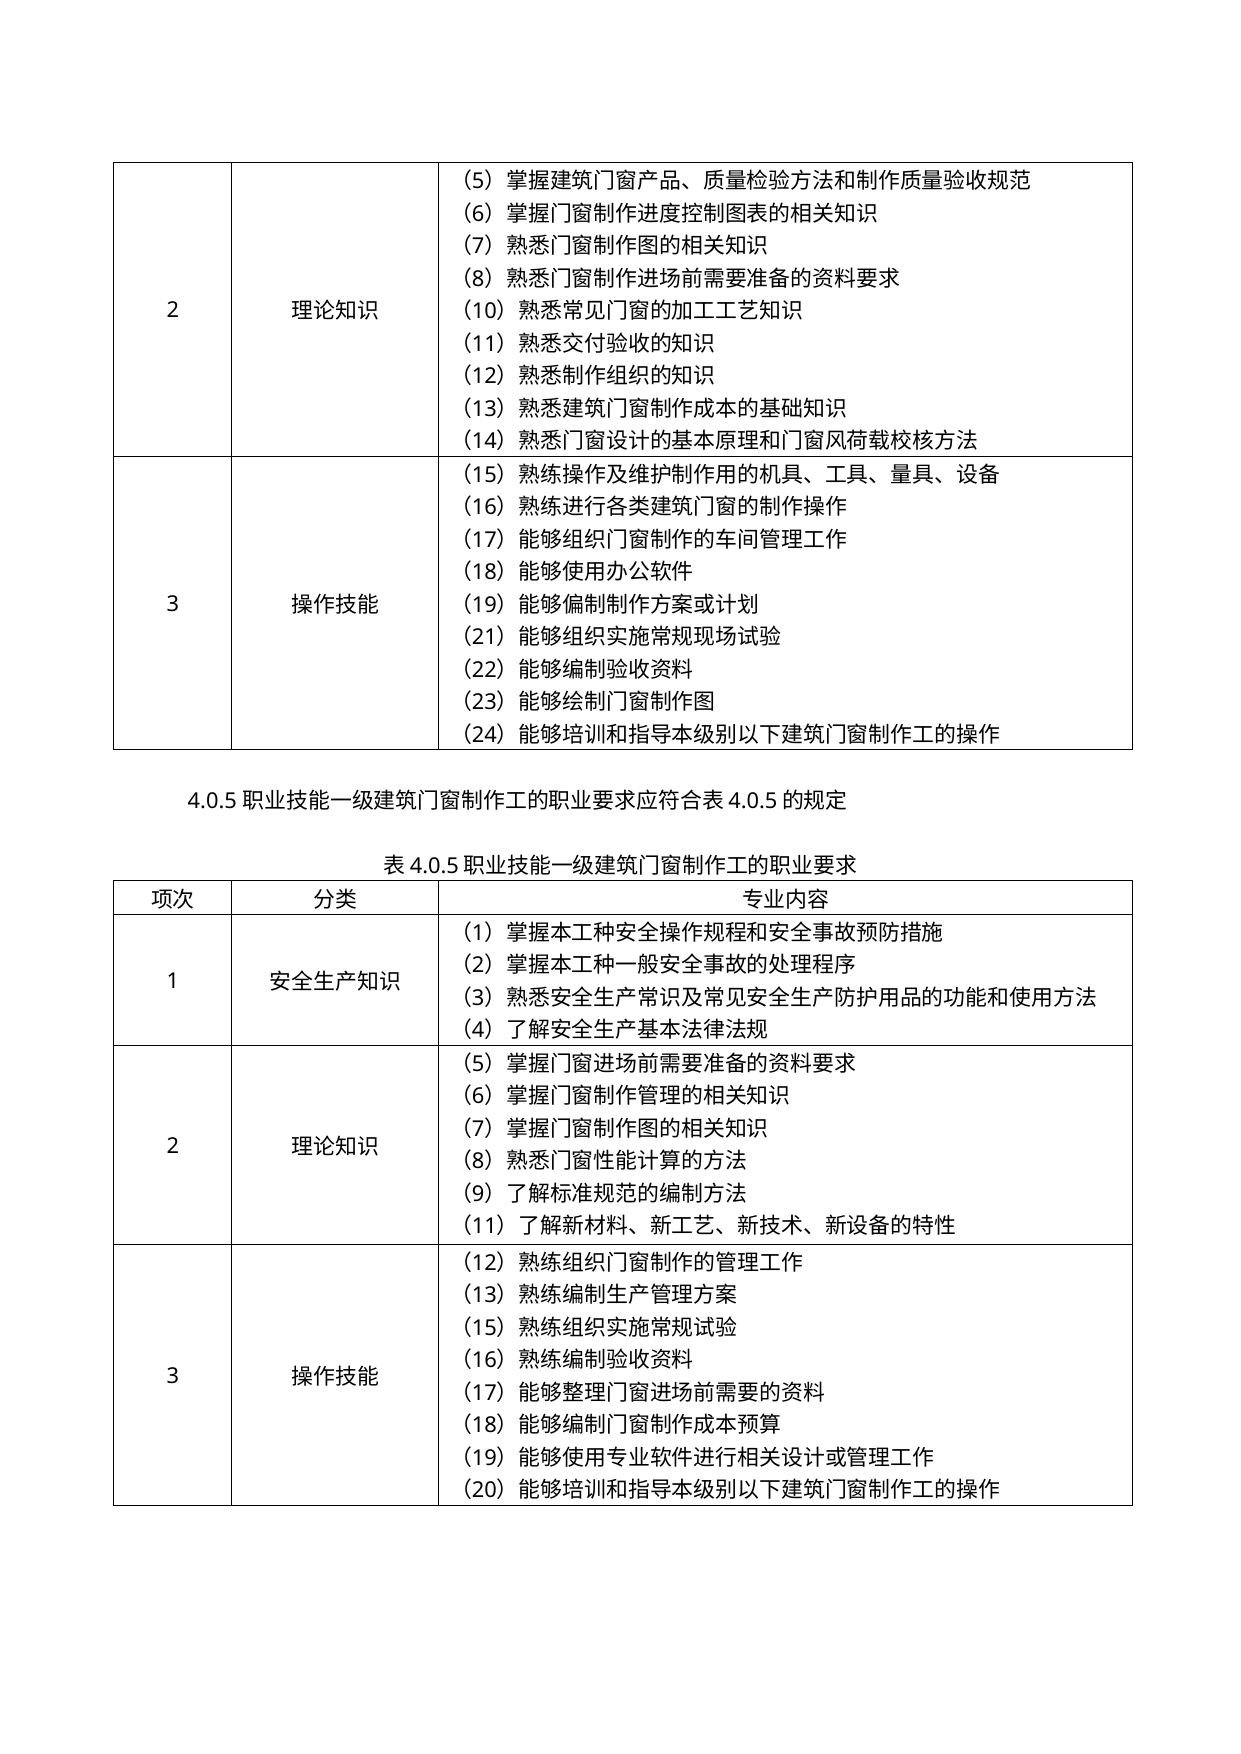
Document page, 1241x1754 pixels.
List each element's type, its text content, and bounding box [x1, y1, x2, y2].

table_cell 操作技能 [232, 457, 438, 749]
table_cell 操作技能 [232, 1245, 438, 1504]
table_cell （15）熟练操作及维护制作用的机具、工具、量具、设备 （16）熟练进行各类建筑门窗的制作操作 （17）能够组织门窗制作的车间管理工作 （18）能够使用办公软件 （19）能够偏制制作方案或计划 （21）能够组织实施常规现场试验 （22）能够编制验收资料 （23）能够绘制门窗制作图 （24）能够培训和指导本级别以下建筑门窗制作工的操作 [439, 457, 1132, 749]
table_cell （5）掌握门窗进场前需要准备的资料要求 （6）掌握门窗制作管理的相关知识 （7）掌握门窗制作图的相关知识 （8）熟悉门窗性能计算的方法 （9）了解标准规范的编制方法 （11）了解新材料、新工艺、新技术、新设备的特性 [439, 1046, 1132, 1243]
table_cell （1）掌握本工种安全操作规程和安全事故预防措施 （2）掌握本工种一般安全事故的处理程序 （3）熟悉安全生产常识及常见安全生产防护用品的功能和使用方法 （4）了解安全生产基本法律法规 [439, 915, 1132, 1045]
table_cell 3 [114, 457, 231, 749]
text 表4.0.5职业技能一级建筑门窗制作工的职业要求 [187, 848, 1053, 880]
table_cell 2 [114, 163, 231, 456]
table_cell 2 [114, 1046, 231, 1243]
table_cell 理论知识 [232, 1046, 438, 1243]
table_header 分类 [232, 881, 438, 914]
table_cell （12）熟练组织门窗制作的管理工作 （13）熟练编制生产管理方案 （15）熟练组织实施常规试验 （16）熟练编制验收资料 （17）能够整理门窗进场前需要的资料 （18）能够编制门窗制作成本预算 （19）能够使用专业软件进行相关设计或管理工作 （20）能够培训和指导本级别以下建筑门窗制作工的操作 [439, 1245, 1132, 1504]
table_header 专业内容 [439, 881, 1132, 914]
table_cell 1 [114, 915, 231, 1045]
table_cell 3 [114, 1245, 231, 1504]
table_cell 理论知识 [232, 163, 438, 456]
table_cell （5）掌握建筑门窗产品、质量检验方法和制作质量验收规范 （6）掌握门窗制作进度控制图表的相关知识 （7）熟悉门窗制作图的相关知识 （8）熟悉门窗制作进场前需要准备的资料要求 （10）熟悉常见门窗的加工工艺知识 （11）熟悉交付验收的知识 （12）熟悉制作组织的知识 （13）熟悉建筑门窗制作成本的基础知识 （14）熟悉门窗设计的基本原理和门窗风荷载校核方法 [439, 163, 1132, 456]
table_header 项次 [114, 881, 231, 914]
table_cell 安全生产知识 [232, 915, 438, 1045]
text 4.0.5 职业技能一级建筑门窗制作工的职业要求应符合表4.0.5的规定 [187, 783, 1053, 815]
